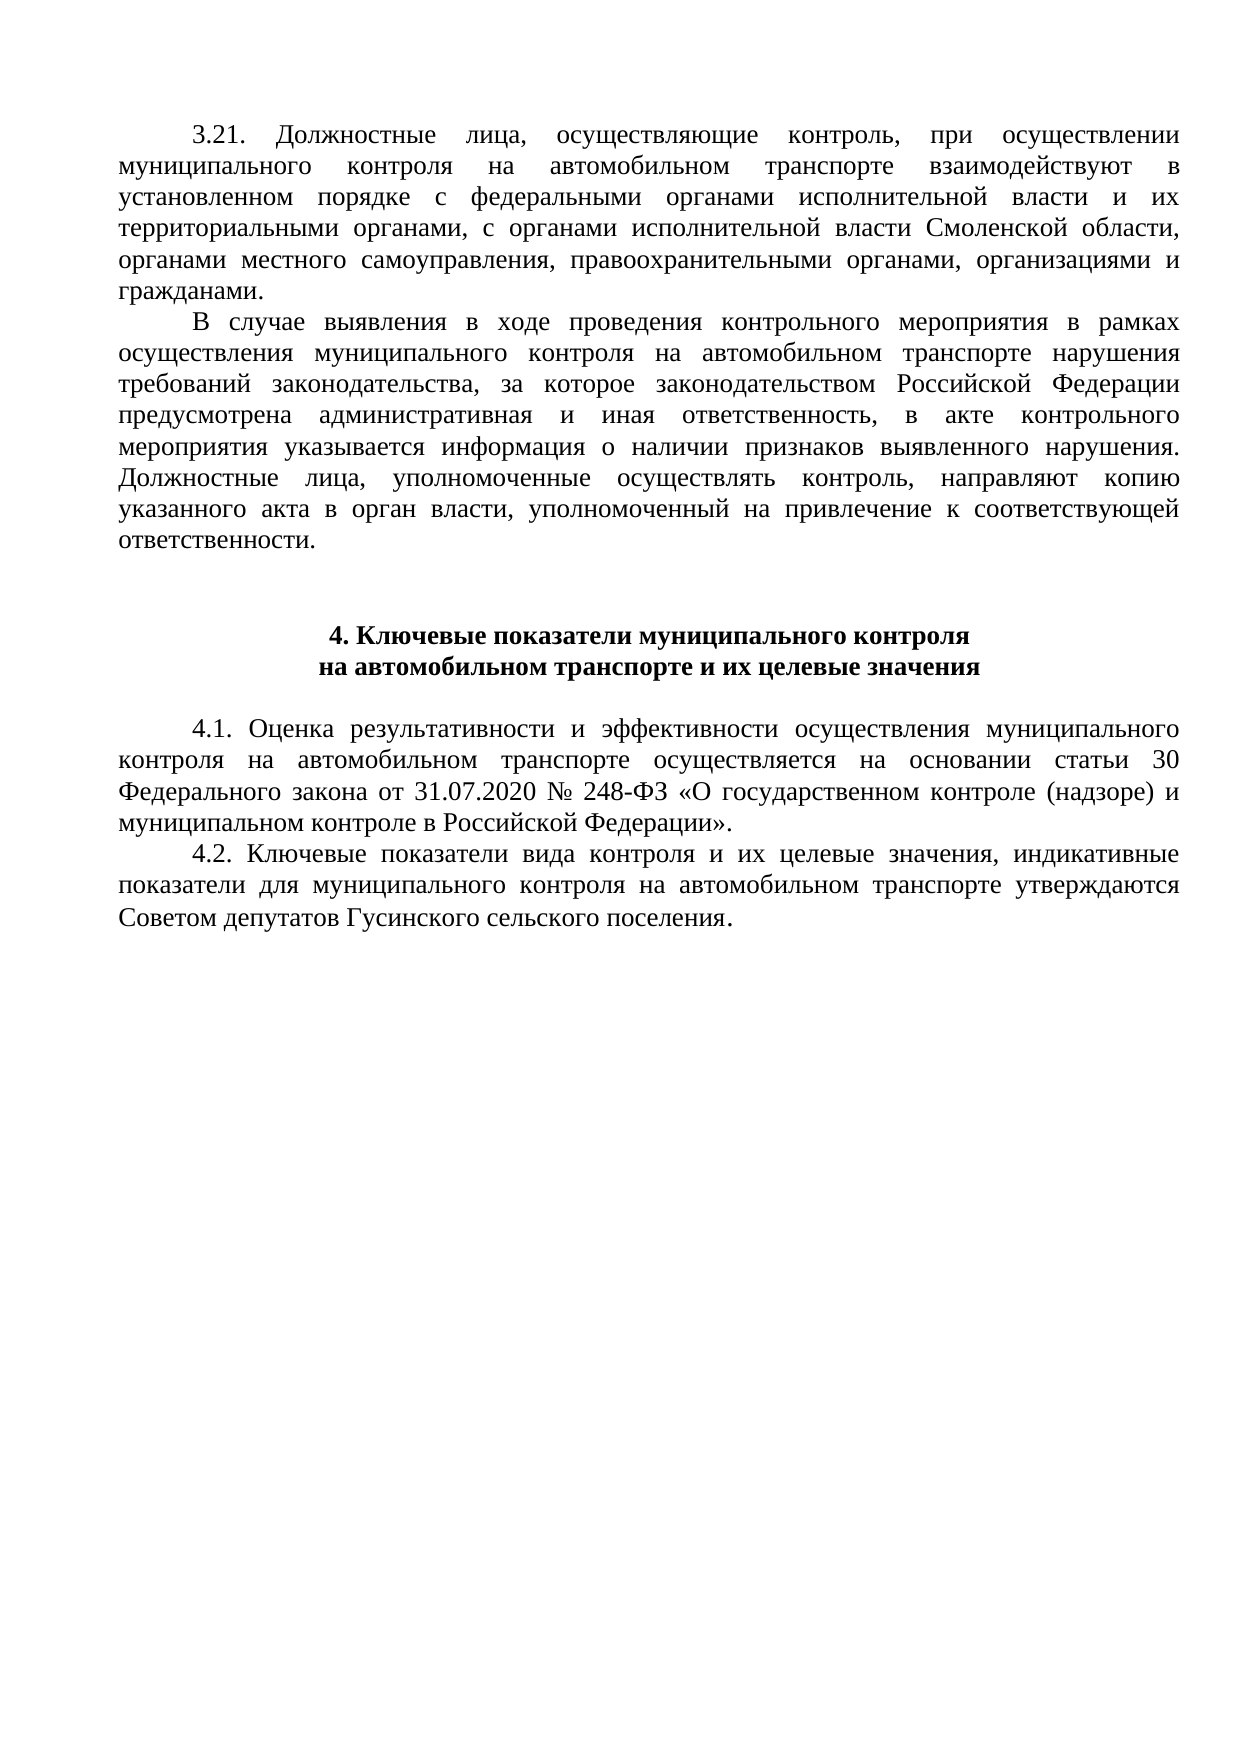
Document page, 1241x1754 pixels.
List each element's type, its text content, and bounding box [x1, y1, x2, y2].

text 4.2. Ключевые показатели вида контроля и их целевые значения, индикативные показатели для муниципального контроля на автомобильном транспорте утверждаются Советом депутатов Гусинского сельского поселения. [118, 837, 1181, 933]
text на автомобильном транспорте и их целевые значения [118, 650, 1181, 681]
text 3.21. Должностные лица, осуществляющие контроль, при осуществлении муниципального контроля на автомобильном транспорте взаимодействуют в установленном порядке с федеральными органами исполнительной власти и их территориальными органами, с органами исполнительной власти Смоленской области, органами местного самоуправления, правоохранительными органами, организациями и гражданами. [118, 118, 1181, 305]
text 4.1. Оценка результативности и эффективности осуществления муниципального контроля на автомобильном транспорте осуществляется на основании статьи 30 Федерального закона от 31.07.2020 № 248-ФЗ «О государственном контроле (надзоре) и муниципальном контроле в Российской Федерации». [118, 712, 1181, 837]
text В случае выявления в ходе проведения контрольного мероприятия в рамках осуществления муниципального контроля на автомобильном транспорте нарушения требований законодательства, за которое законодательством Российской Федерации предусмотрена административная и иная ответственность, в акте контрольного мероприятия указывается информация о наличии признаков выявленного нарушения. Должностные лица, уполномоченные осуществлять контроль, направляют копию указанного акта в орган власти, уполномоченный на привлечение к соответствующей ответственности. [118, 305, 1181, 554]
text 4. Ключевые показатели муниципального контроля [118, 619, 1181, 650]
